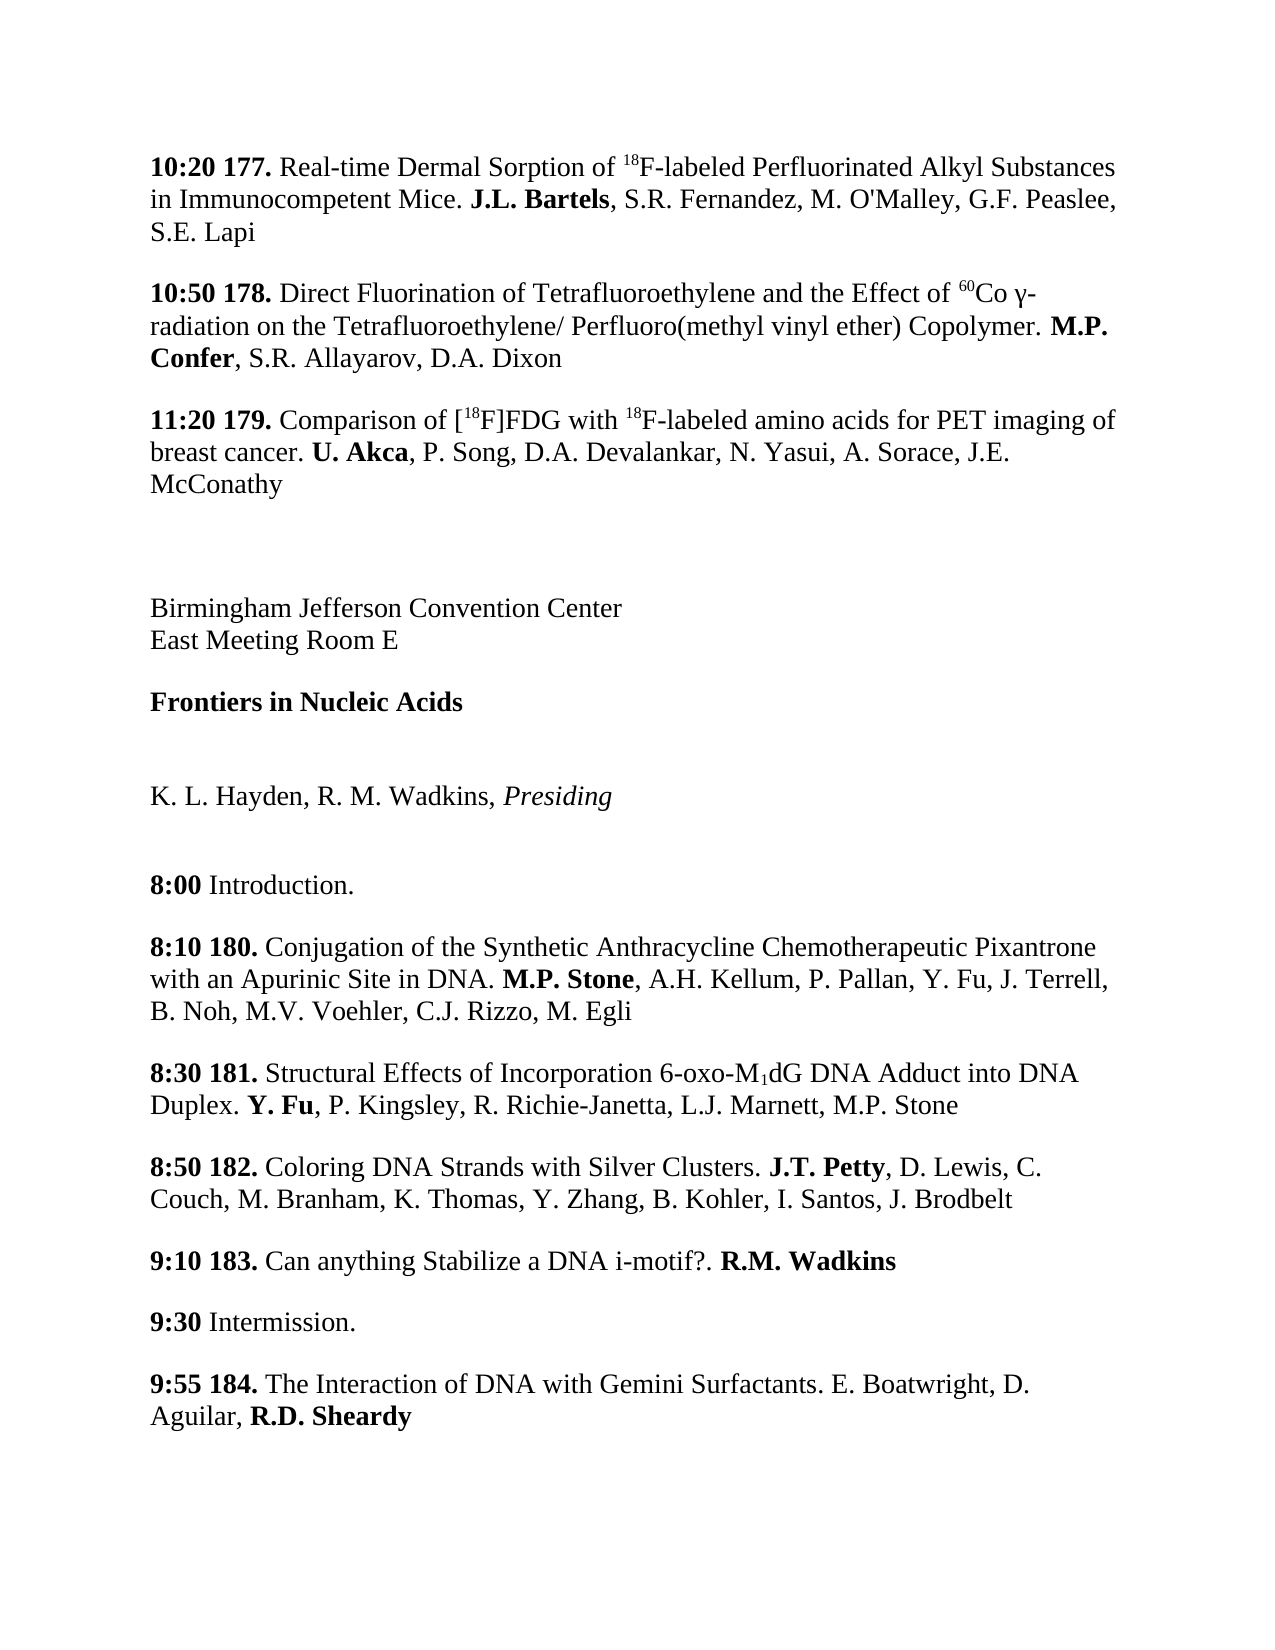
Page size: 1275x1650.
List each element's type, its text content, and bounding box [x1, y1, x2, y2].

text 8:10 180. Conjugation of the Synthetic Anthracycline Chemotherapeutic Pixantrone with an Apurinic Site in DNA. M.P. Stone, A.H. Kellum, P. Pallan, Y. Fu, J. Terrell, B. Noh, M.V. Voehler, C.J. Rizzo, M. Egli [150, 930, 1125, 1027]
text 8:00 Introduction. [150, 868, 1125, 901]
text 8:30 181. Structural Effects of Incorporation 6-oxo-M1dG DNA Adduct into DNA Duplex. Y. Fu, P. Kingsley, R. Richie-Janetta, L.J. Marnett, M.P. Stone [150, 1056, 1125, 1121]
text K. L. Hayden, R. M. Wadkins, Presiding [150, 746, 1125, 839]
text 8:50 182. Coloring DNA Strands with Silver Clusters. J.T. Petty, D. Lewis, C. Couch, M. Branham, K. Thomas, Y. Zhang, B. Kohler, I. Santos, J. Brodbelt [150, 1150, 1125, 1215]
text Frontiers in Nucleic Acids [150, 684, 1125, 717]
text 9:30 Intermission. [150, 1306, 1125, 1338]
text Birmingham Jefferson Convention Center East Meeting Room E [150, 591, 1125, 655]
text 10:50 178. Direct Fluorination of Tetrafluoroethylene and the Effect of 60Co γ-radiation on the Tetrafluoroethylene/ Perfluoro(methyl vinyl ether) Copolymer. M.P. Confer, S.R. Allayarov, D.A. Dixon [150, 276, 1125, 373]
text 11:20 179. Comparison of [18F]FDG with 18F-labeled amino acids for PET imaging of breast cancer. U. Akca, P. Song, D.A. Devalankar, N. Yasui, A. Sorace, J.E. McConathy [150, 403, 1125, 500]
text 9:55 184. The Interaction of DNA with Gemini Surfactants. E. Boatwright, D. Aguilar, R.D. Sheardy [150, 1367, 1125, 1432]
text 9:10 183. Can anything Stabilize a DNA i-motif?. R.M. Wadkins [150, 1244, 1125, 1276]
text 10:20 177. Real-time Dermal Sorption of 18F-labeled Perfluorinated Alkyl Substances in Immunocompetent Mice. J.L. Bartels, S.R. Fernandez, M. O'Malley, G.F. Peaslee, S.E. Lapi [150, 150, 1125, 247]
